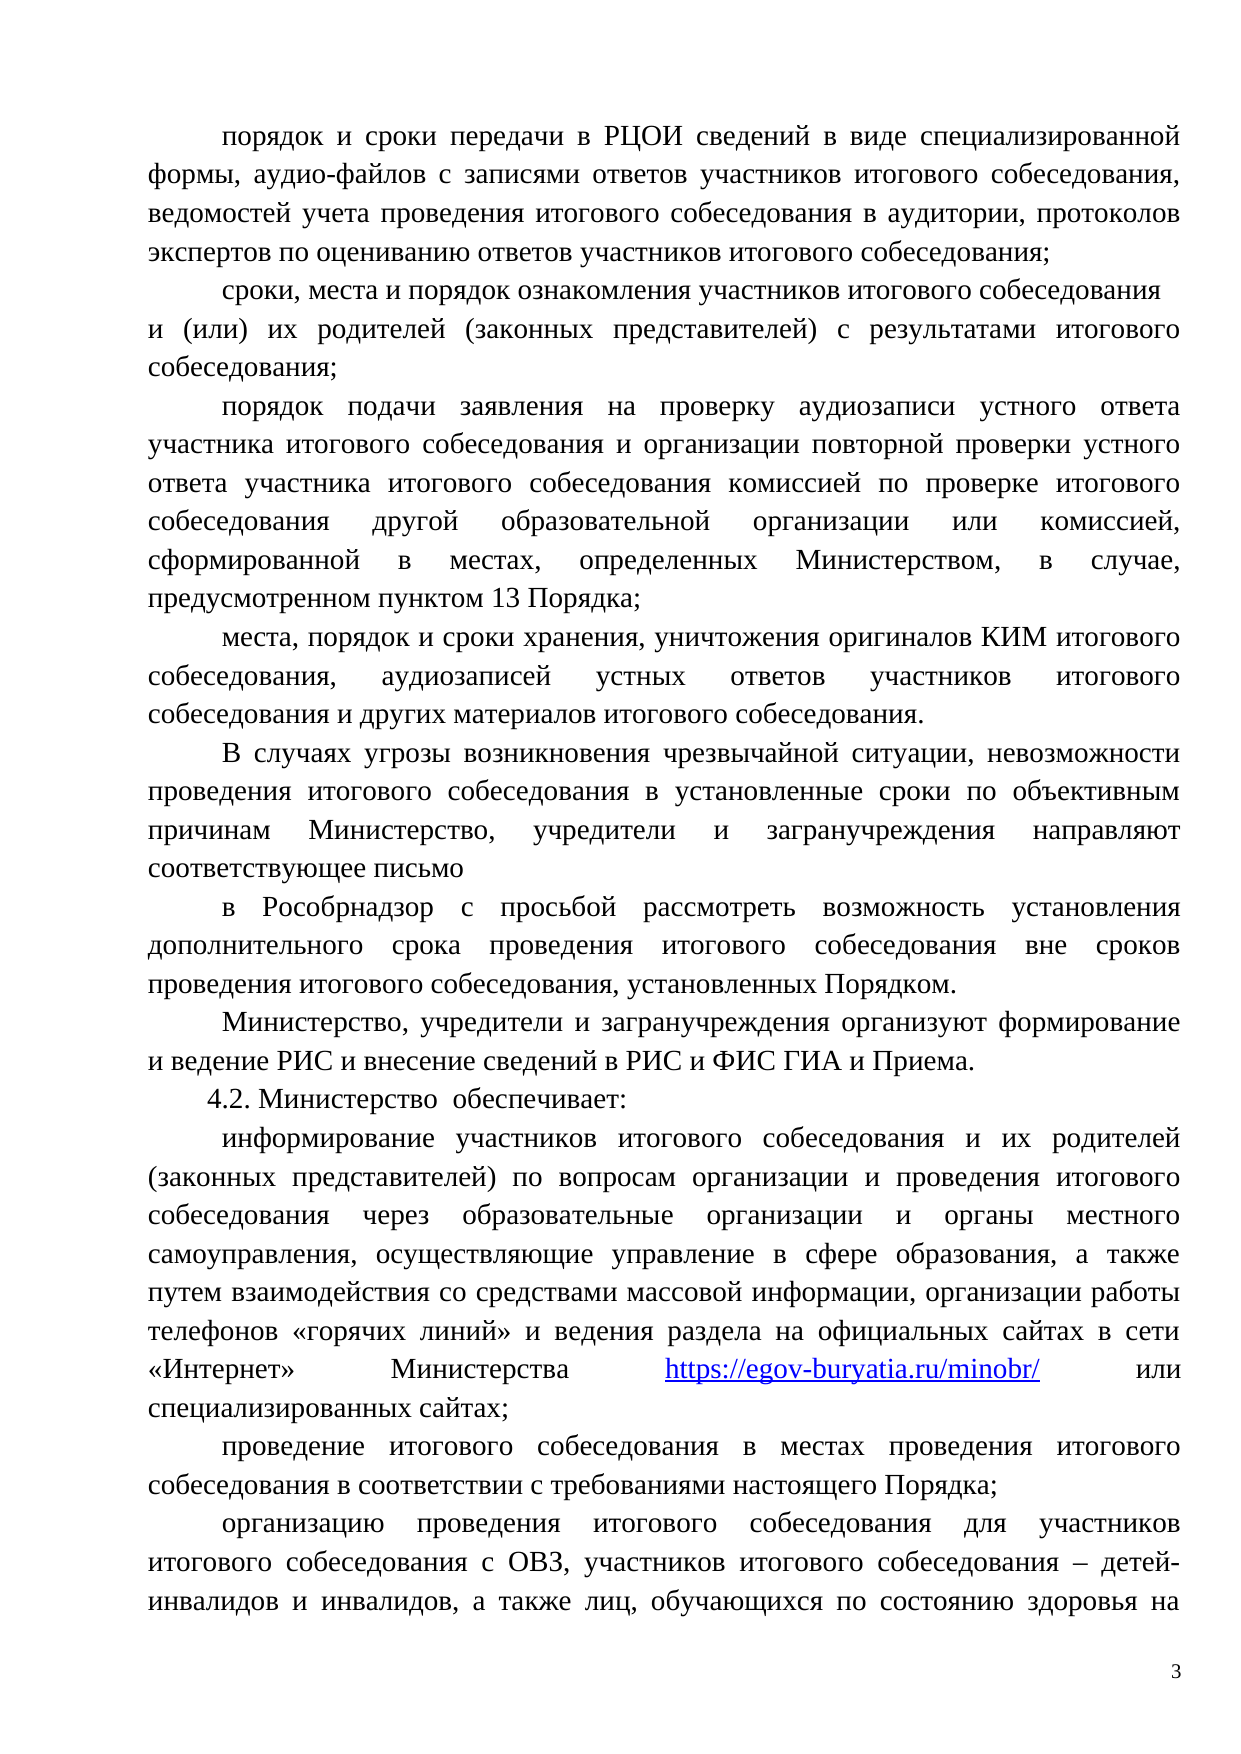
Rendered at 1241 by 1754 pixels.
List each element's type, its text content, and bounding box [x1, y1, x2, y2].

text информирование участников итогового собеседования и их родителей (законных представителей) по вопросам организации и проведения итогового собеседования через образовательные организации и органы местного самоуправления, осуществляющие управление в сфере образования, а также путем взаимодействия со средствами массовой информации, организации работы телефонов «горячих линий» и ведения раздела на официальных сайтах в сети «Интернет» Министерства https://egov-buryatia.ru/minobr/ или специализированных сайтах; [148, 1120, 1181, 1423]
text порядок и сроки передачи в РЦОИ сведений в виде специализированной формы, аудио-файлов с записями ответов участников итогового собеседования, ведомостей учета проведения итогового собеседования в аудитории, протоколов экспертов по оцениванию ответов участников итогового собеседования; [148, 118, 1181, 267]
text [148, 1506, 1181, 1616]
text в Рособрнадзор с просьбой рассмотреть возможность установления дополнительного срока проведения итогового собеседования вне сроков проведения итогового собеседования, установленных Порядком. [148, 889, 1181, 999]
text места, порядок и сроки хранения, уничтожения оригиналов КИМ итогового собеседования, аудиозаписей устных ответов участников итогового собеседования и других материалов итогового собеседования. [148, 619, 1181, 730]
text Министерство, учредители и загранучреждения организуют формирование и ведение РИС и внесение сведений в РИС и ФИС ГИА и Приема. [148, 1004, 1181, 1077]
text проведение итогового собеседования в местах проведения итогового собеседования в соответствии с требованиями настоящего Порядка; [148, 1428, 1181, 1501]
text 4.2. Министерство обеспечивает: [148, 1082, 1181, 1115]
text В случаях угрозы возникновения чрезвычайной ситуации, невозможности проведения итогового собеседования в установленные сроки по объективным причинам Министерство, учредители и загранучреждения направляют соответствующее письмо [148, 735, 1181, 884]
text и (или) их родителей (законных представителей) с результатами итогового собеседования; [148, 311, 1181, 383]
text порядок подачи заявления на проверку аудиозаписи устного ответа участника итогового собеседования и организации повторной проверки устного ответа участника итогового собеседования комиссией по проверке итогового собеседования другой образовательной организации или комиссией, сформированной в местах, определенных Министерством, в случае, предусмотренном пунктом 13 Порядка; [148, 388, 1181, 614]
text сроки, места и порядок ознакомления участников итогового собеседования [148, 272, 1181, 306]
